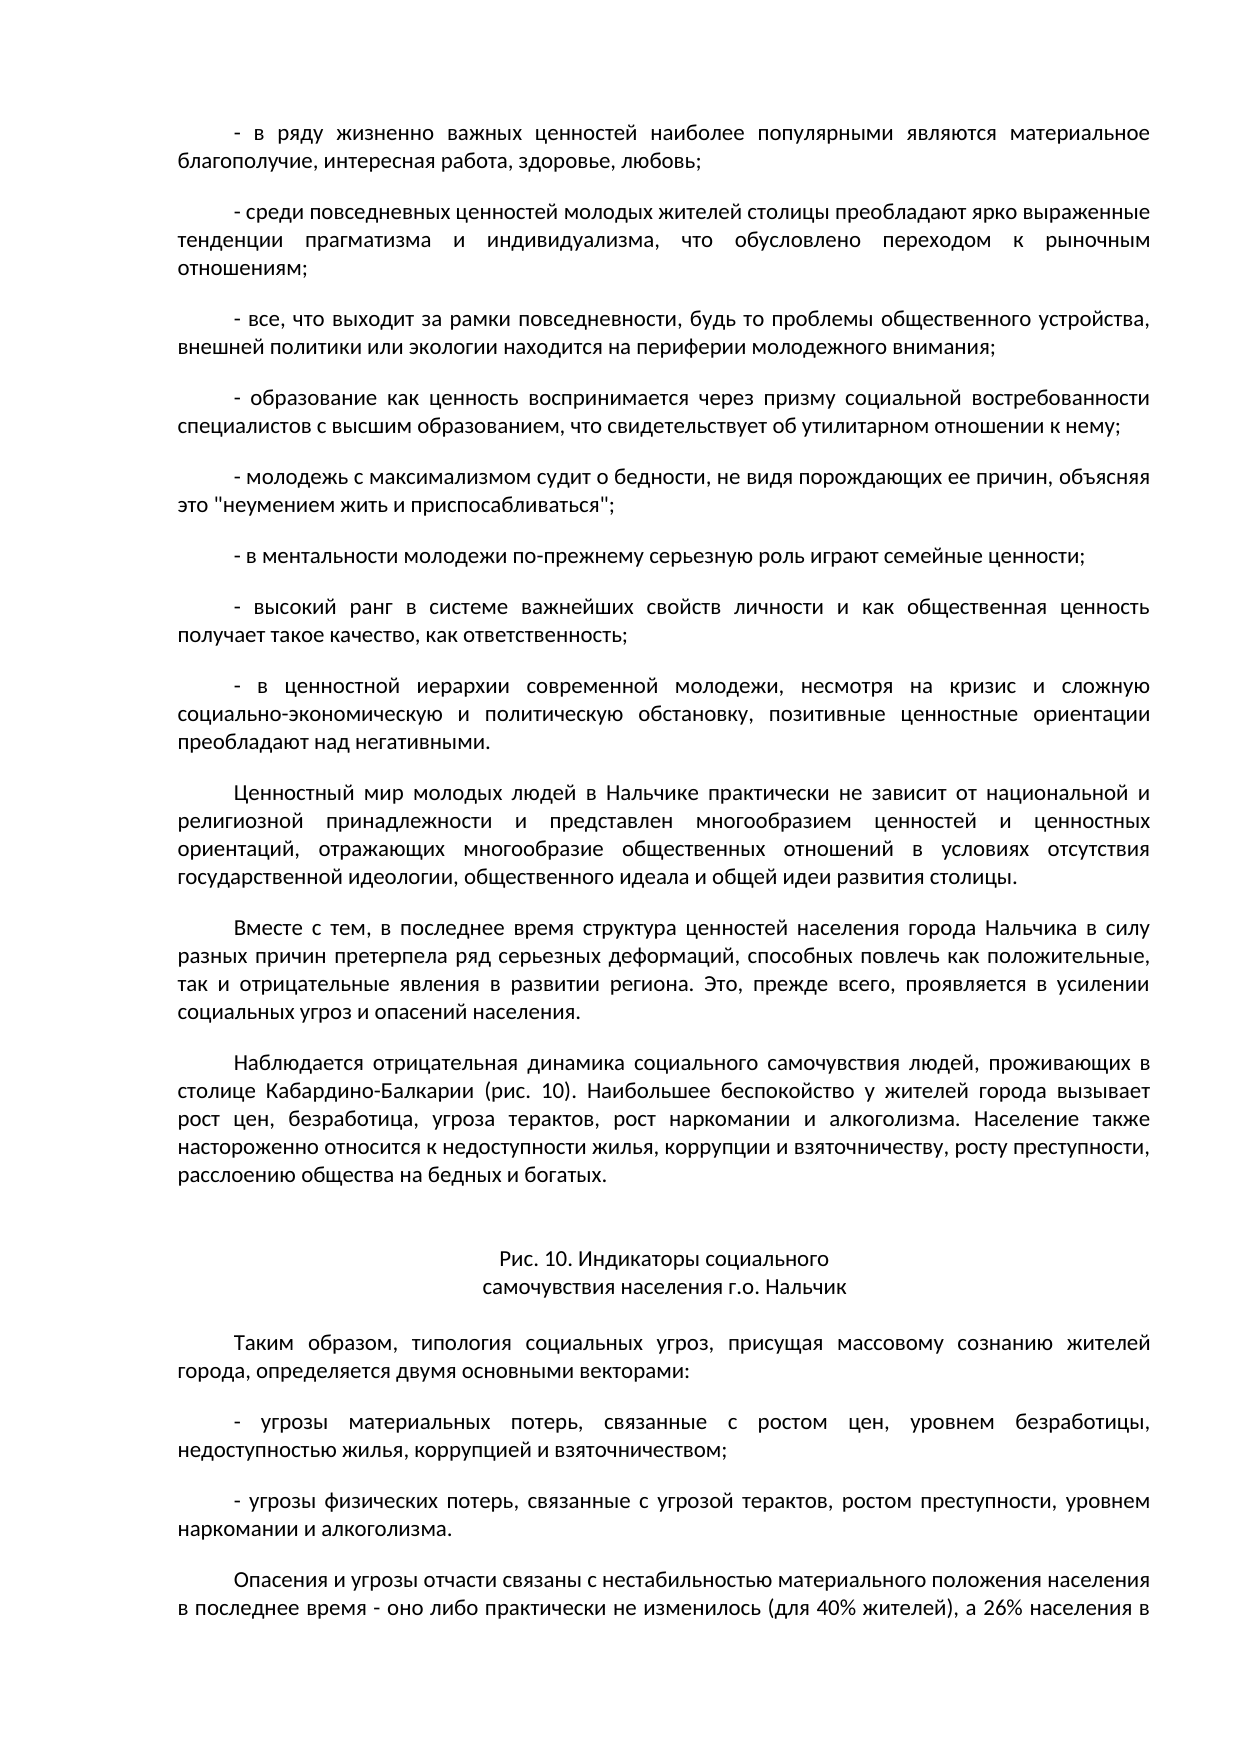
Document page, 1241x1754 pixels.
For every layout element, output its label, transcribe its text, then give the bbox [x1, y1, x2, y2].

text Ценностный мир молодых людей в Нальчике практически не зависит от национальной и религиозной принадлежности и представлен многообразием ценностей и ценностных ориентаций, отражающих многообразие общественных отношений в условиях отсутствия государственной идеологии, общественного идеала и общей идеи развития столицы. [177, 778, 1152, 890]
text Вместе с тем, в последнее время структура ценностей населения города Нальчика в силу разных причин претерпела ряд серьезных деформаций, способных повлечь как положительные, так и отрицательные явления в развитии региона. Это, прежде всего, проявляется в усилении социальных угроз и опасений населения. [177, 913, 1152, 1025]
text Таким образом, типология социальных угроз, присущая массовому сознанию жителей города, определяется двумя основными векторами: [177, 1328, 1152, 1384]
text Наблюдается отрицательная динамика социального самочувствия людей, проживающих в столице Кабардино-Балкарии (рис. 10). Наибольшее беспокойство у жителей города вызывает рост цен, безработица, угроза терактов, рост наркомании и алкоголизма. Население также настороженно относится к недоступности жилья, коррупции и взяточничеству, росту преступности, расслоению общества на бедных и богатых. [177, 1048, 1152, 1188]
text - в ряду жизненно важных ценностей наиболее популярными являются материальное благополучие, интересная работа, здоровье, любовь; [177, 118, 1152, 174]
text - высокий ранг в системе важнейших свойств личности и как общественная ценность получает такое качество, как ответственность; [177, 592, 1152, 648]
text - образование как ценность воспринимается через призму социальной востребованности специалистов с высшим образованием, что свидетельствует об утилитарном отношении к нему; [177, 383, 1152, 439]
text - угрозы материальных потерь, связанные с ростом цен, уровнем безработицы, недоступностью жилья, коррупцией и взяточничеством; [177, 1407, 1152, 1463]
text Рис. 10. Индикаторы социального [177, 1244, 1152, 1272]
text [177, 1565, 1152, 1621]
text - в ментальности молодежи по-прежнему серьезную роль играют семейные ценности; [177, 541, 1152, 569]
text - в ценностной иерархии современной молодежи, несмотря на кризис и сложную социально-экономическую и политическую обстановку, позитивные ценностные ориентации преобладают над негативными. [177, 671, 1152, 755]
text самочувствия населения г.о. Нальчик [177, 1272, 1152, 1300]
text - все, что выходит за рамки повседневности, будь то проблемы общественного устройства, внешней политики или экологии находится на периферии молодежного внимания; [177, 304, 1152, 360]
text - молодежь с максимализмом судит о бедности, не видя порождающих ее причин, объясняя это "неумением жить и приспосабливаться"; [177, 462, 1152, 518]
text - среди повседневных ценностей молодых жителей столицы преобладают ярко выраженные тенденции прагматизма и индивидуализма, что обусловлено переходом к рыночным отношениям; [177, 197, 1152, 281]
text - угрозы физических потерь, связанные с угрозой терактов, ростом преступности, уровнем наркомании и алкоголизма. [177, 1486, 1152, 1542]
